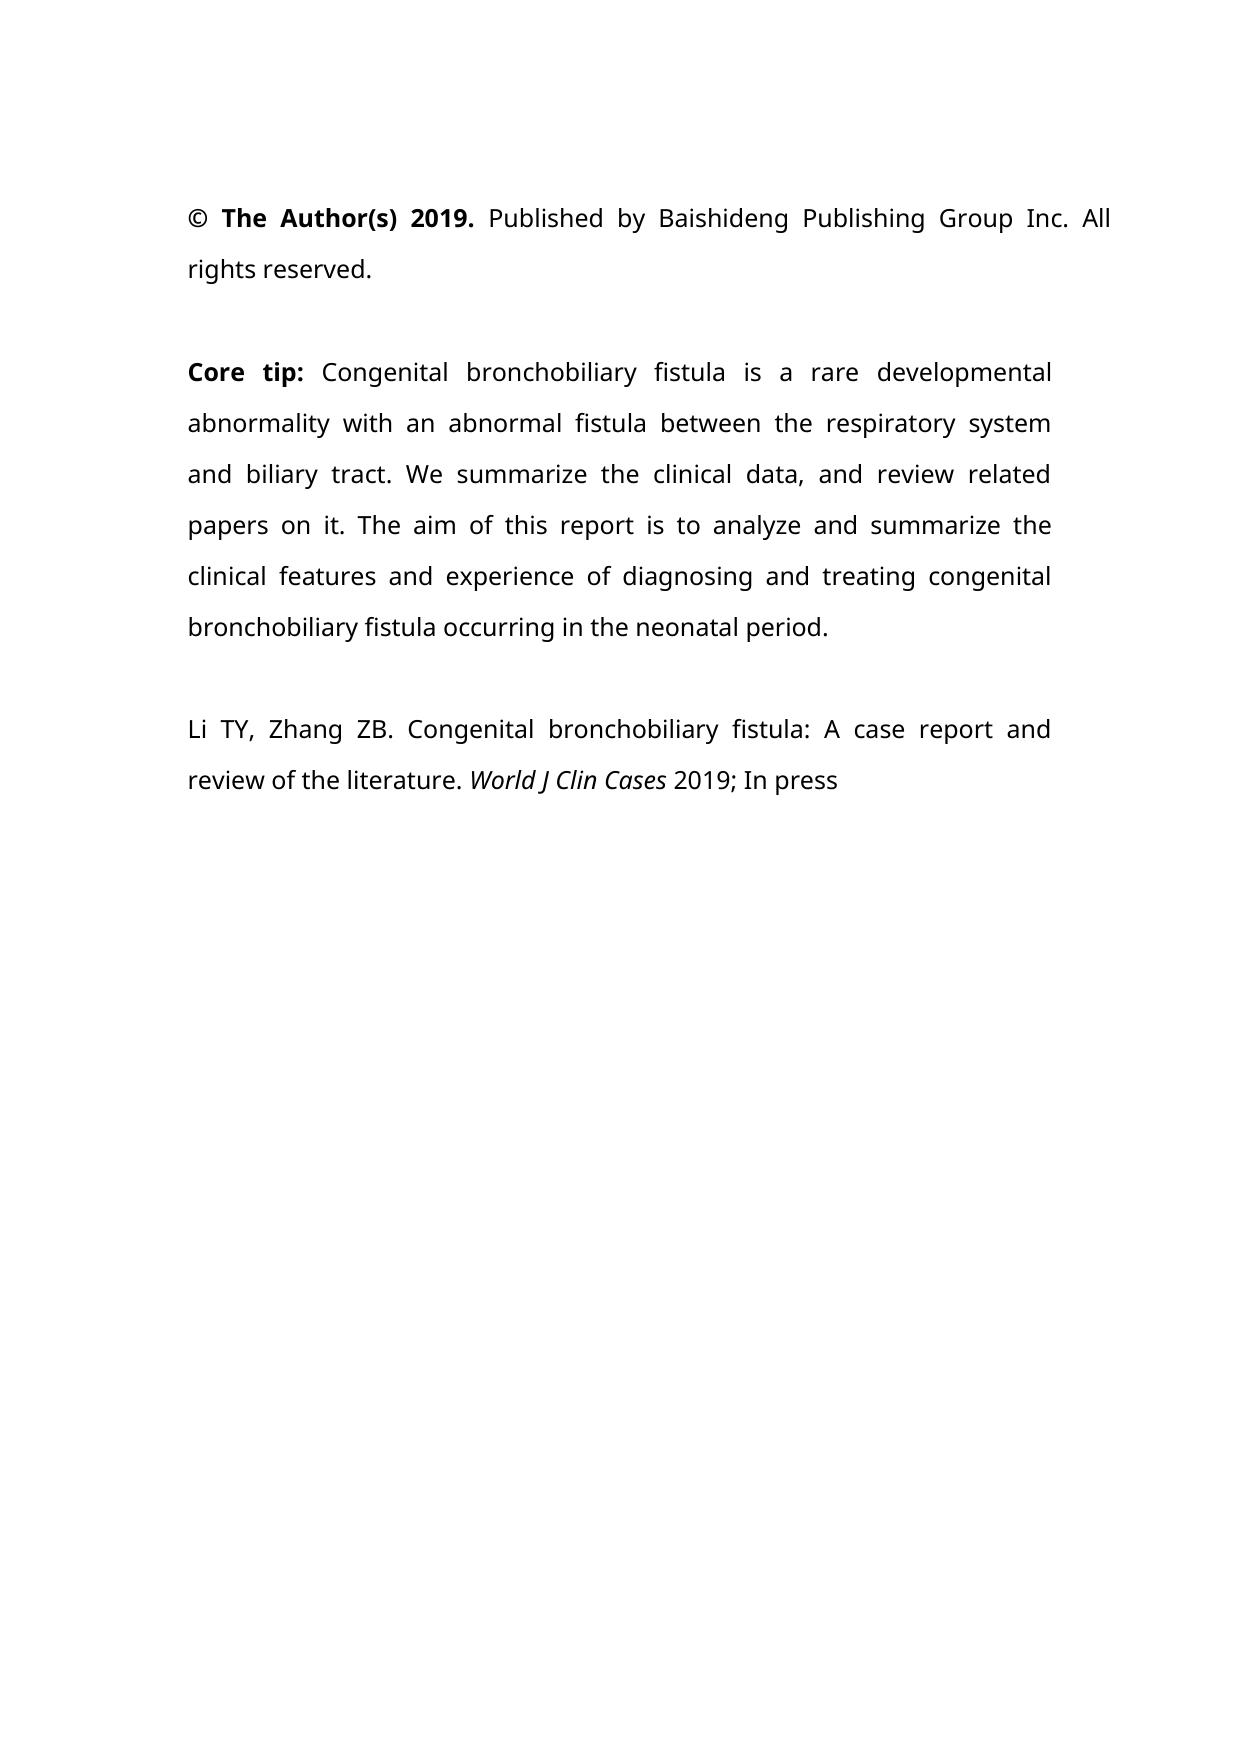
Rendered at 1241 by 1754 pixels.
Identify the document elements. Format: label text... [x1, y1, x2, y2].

text Core tip: Congenital bronchobiliary fistula is a rare developmental abnormality with an abnormal fistula between the respiratory system and biliary tract. We summarize the clinical data, and review related papers on it. The aim of this report is to analyze and summarize the clinical features and experience of diagnosing and treating congenital bronchobiliary fistula occurring in the neonatal period. [187, 354, 1053, 643]
text © The Author(s) 2019. Published by Baishideng Publishing Group Inc. All rights reserved. [187, 201, 1112, 286]
text Li TY, Zhang ZB. Congenital bronchobiliary fistula: A case report and review of the literature. World J Clin Cases 2019; In press [187, 711, 1053, 797]
